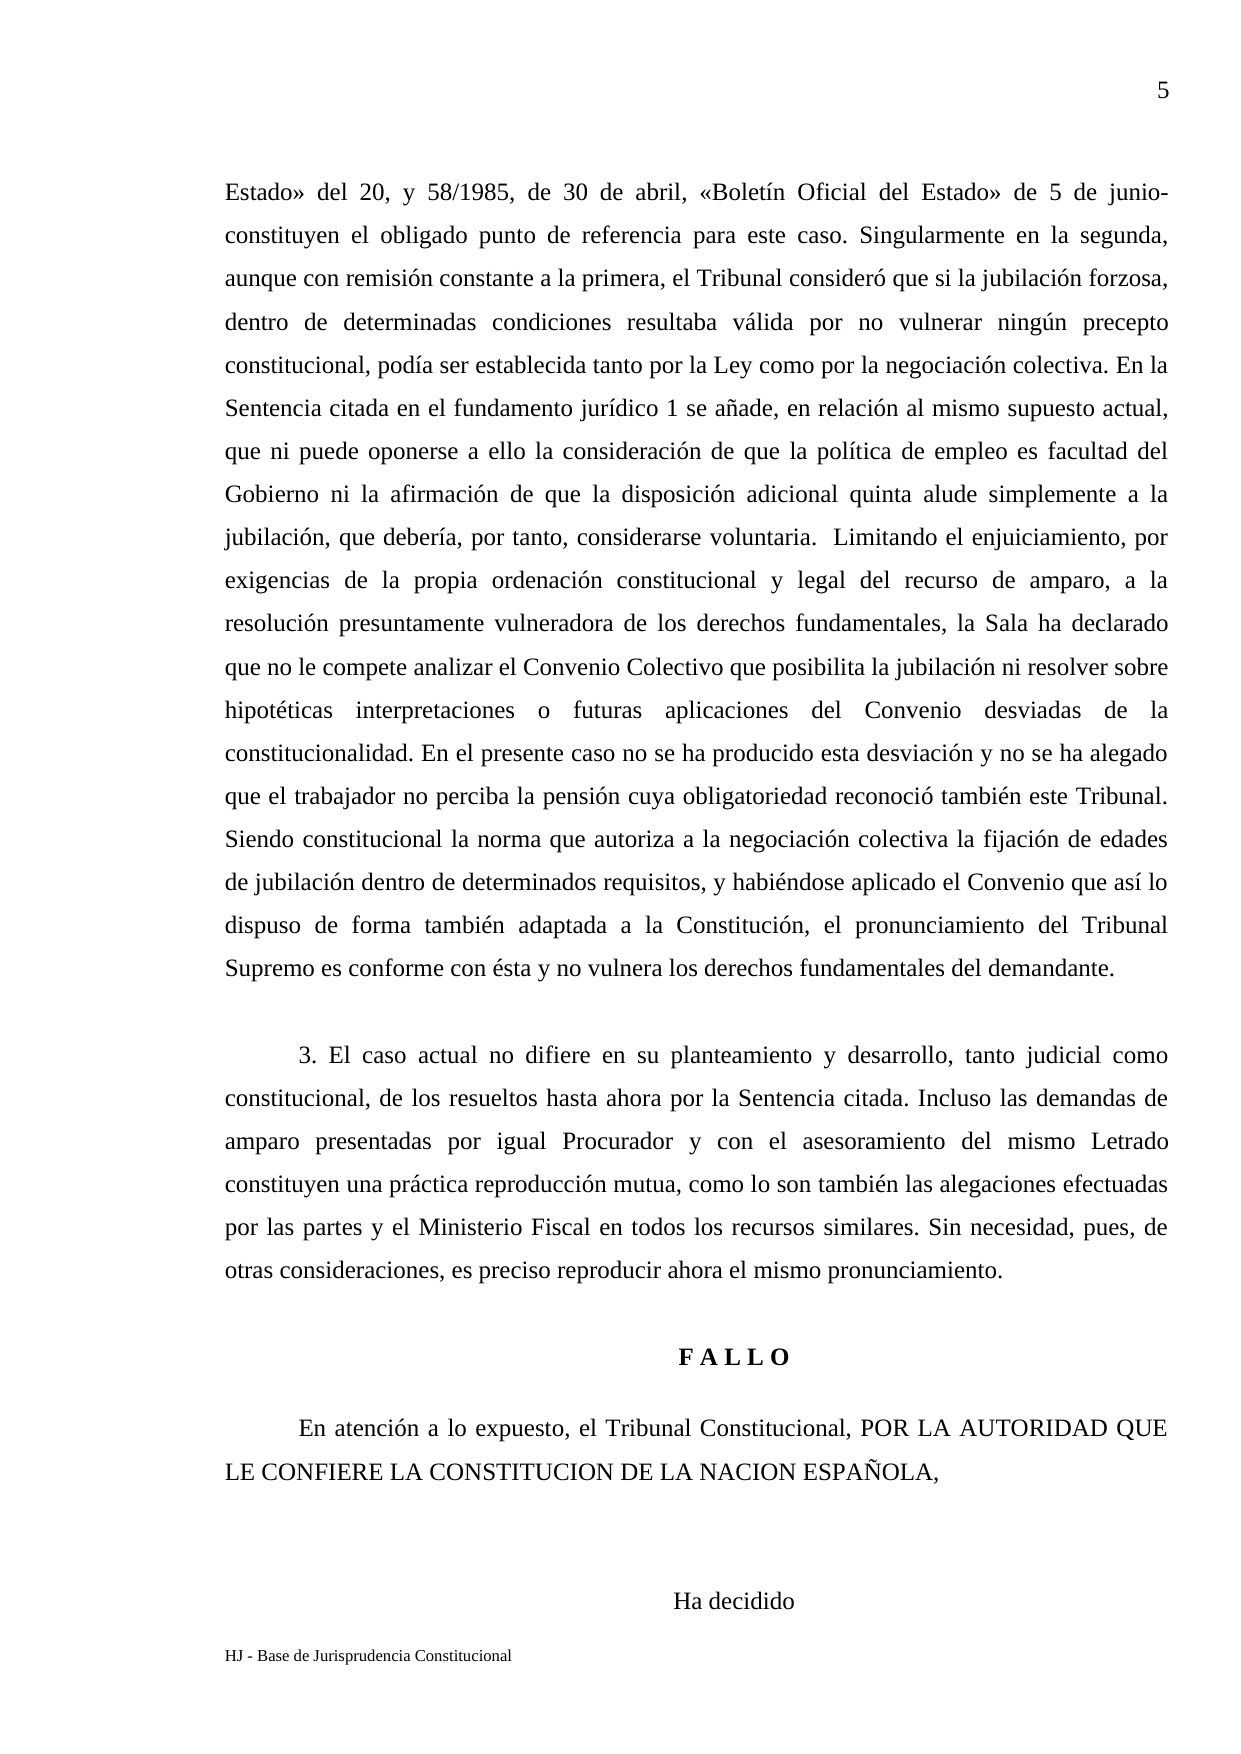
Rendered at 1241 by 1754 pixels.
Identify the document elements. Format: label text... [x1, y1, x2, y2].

subtitle F A L L O [224, 1342, 1169, 1370]
text 3. El caso actual no difiere en su planteamiento y desarrollo, tanto judicial como constitucional, de los resueltos hasta ahora por la Sentencia citada. Incluso las demandas de amparo presentadas por igual Procurador y con el asesoramiento del mismo Letrado constituyen una práctica reproducción mutua, como lo son también las alegaciones efectuadas por las partes y el Ministerio Fiscal en todos los recursos similares. Sin necesidad, pues, de otras consideraciones, es preciso reproducir ahora el mismo pronunciamiento. [224, 1040, 1169, 1284]
text En atención a lo expuesto, el Tribunal Constitucional, POR LA AUTORIDAD QUE LE CONFIERE LA CONSTITUCION DE LA NACION ESPAÑOLA, [224, 1413, 1169, 1485]
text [224, 177, 1169, 982]
text Ha decidido [224, 1586, 1169, 1615]
